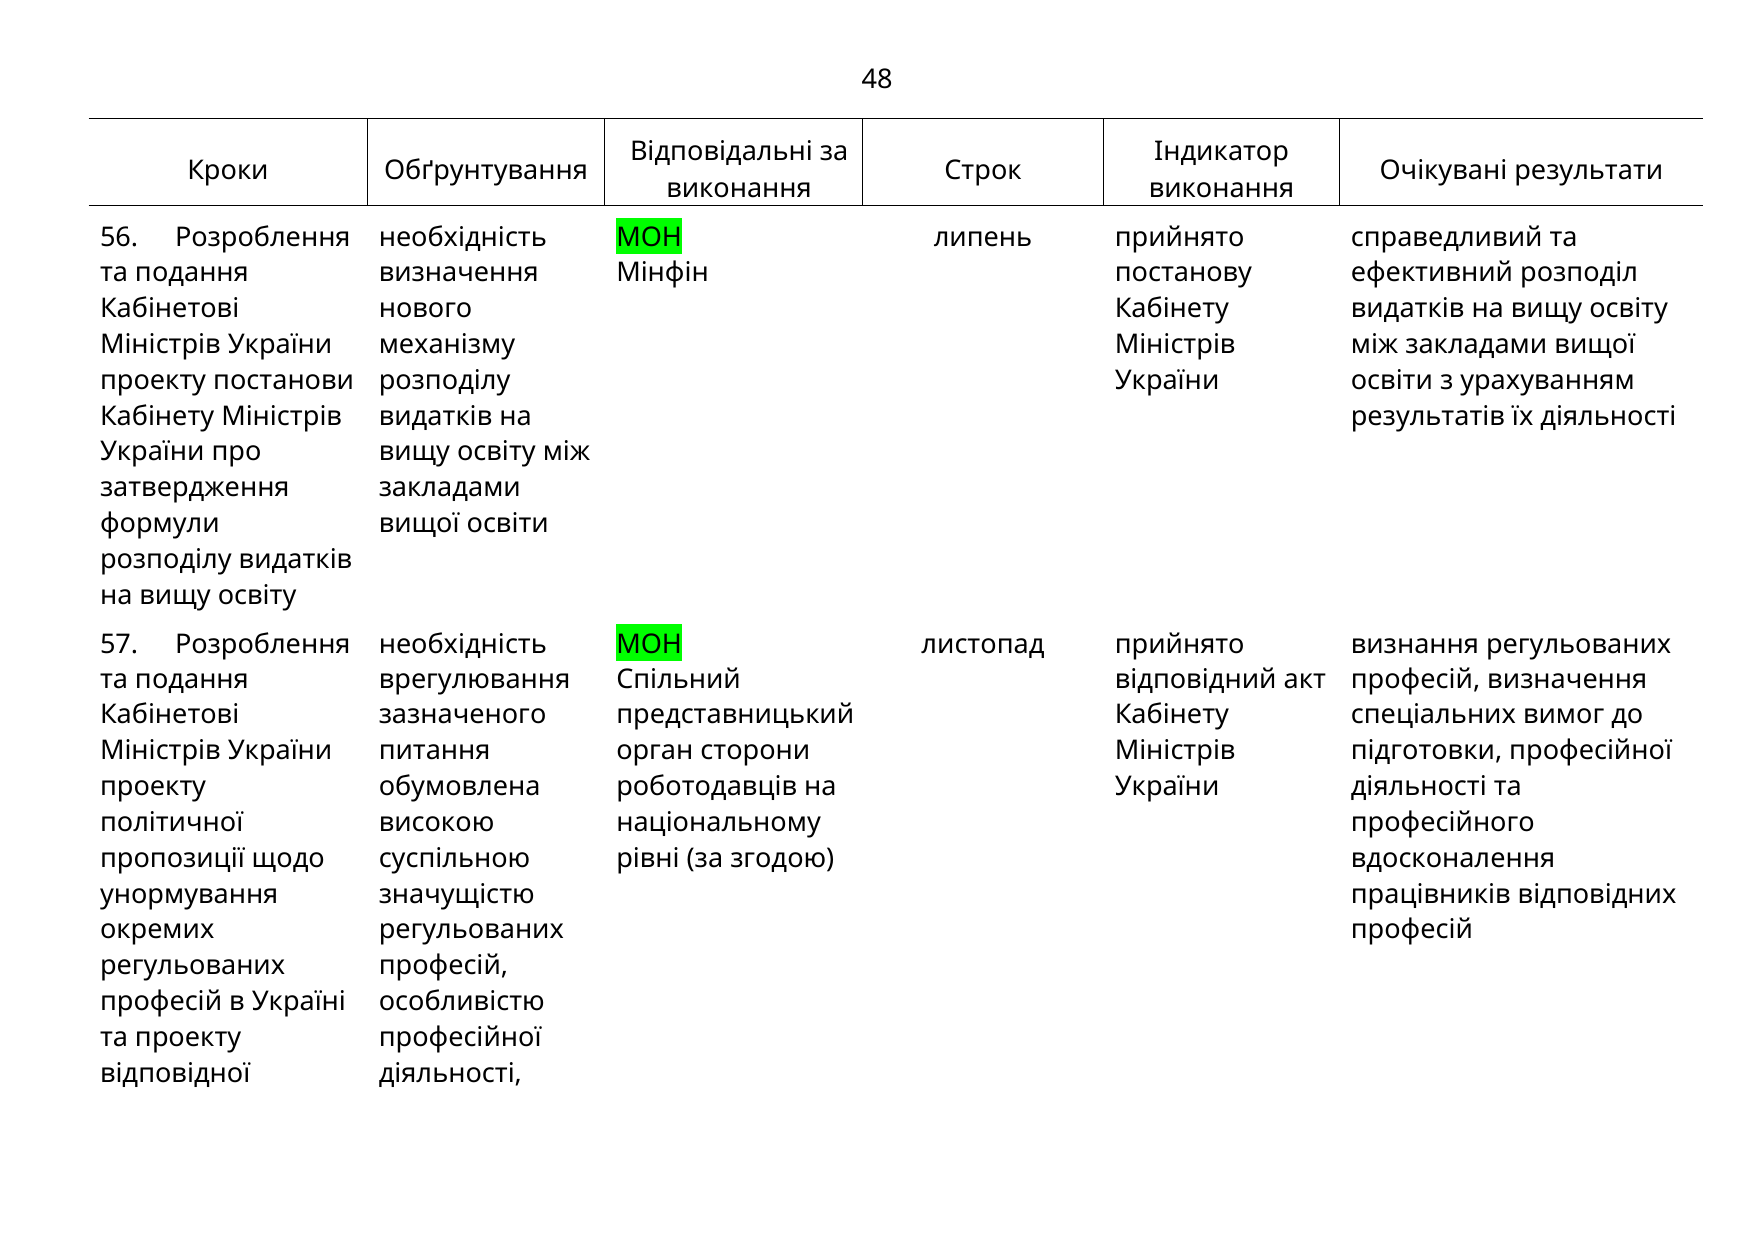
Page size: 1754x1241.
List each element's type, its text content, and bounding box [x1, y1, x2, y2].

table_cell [1103, 612, 1339, 1090]
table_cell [89, 612, 367, 1090]
table_header Очікувані результати [1340, 119, 1703, 205]
table_cell липень [862, 206, 1103, 612]
table_cell МОН Мінфін [605, 206, 862, 612]
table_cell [367, 612, 605, 1090]
table_header Обґрунтування [368, 119, 604, 205]
table_header Кроки [89, 119, 367, 205]
table_header Відповідальні за виконання [605, 119, 862, 205]
table_header Строк [863, 119, 1103, 205]
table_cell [605, 612, 862, 1090]
table_cell справедливий та ефективний розподіл видатків на вищу освіту між закладами вищої освіти з урахуванням результатів їх діяльності [1339, 206, 1703, 612]
table_cell Розроблення та подання Кабінетові Міністрів України проекту постанови Кабінету Міністрів України про затвердження формули розподілу видатків на вищу освіту [89, 206, 367, 612]
table_cell необхідність визначення нового механізму розподілу видатків на вищу освіту між закладами вищої освіти [367, 206, 605, 612]
table_cell листопад [862, 612, 1103, 1090]
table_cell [1339, 612, 1703, 1090]
table_header Індикатор виконання [1104, 119, 1339, 205]
table_cell прийнято постанову Кабінету Міністрів України [1103, 206, 1339, 612]
